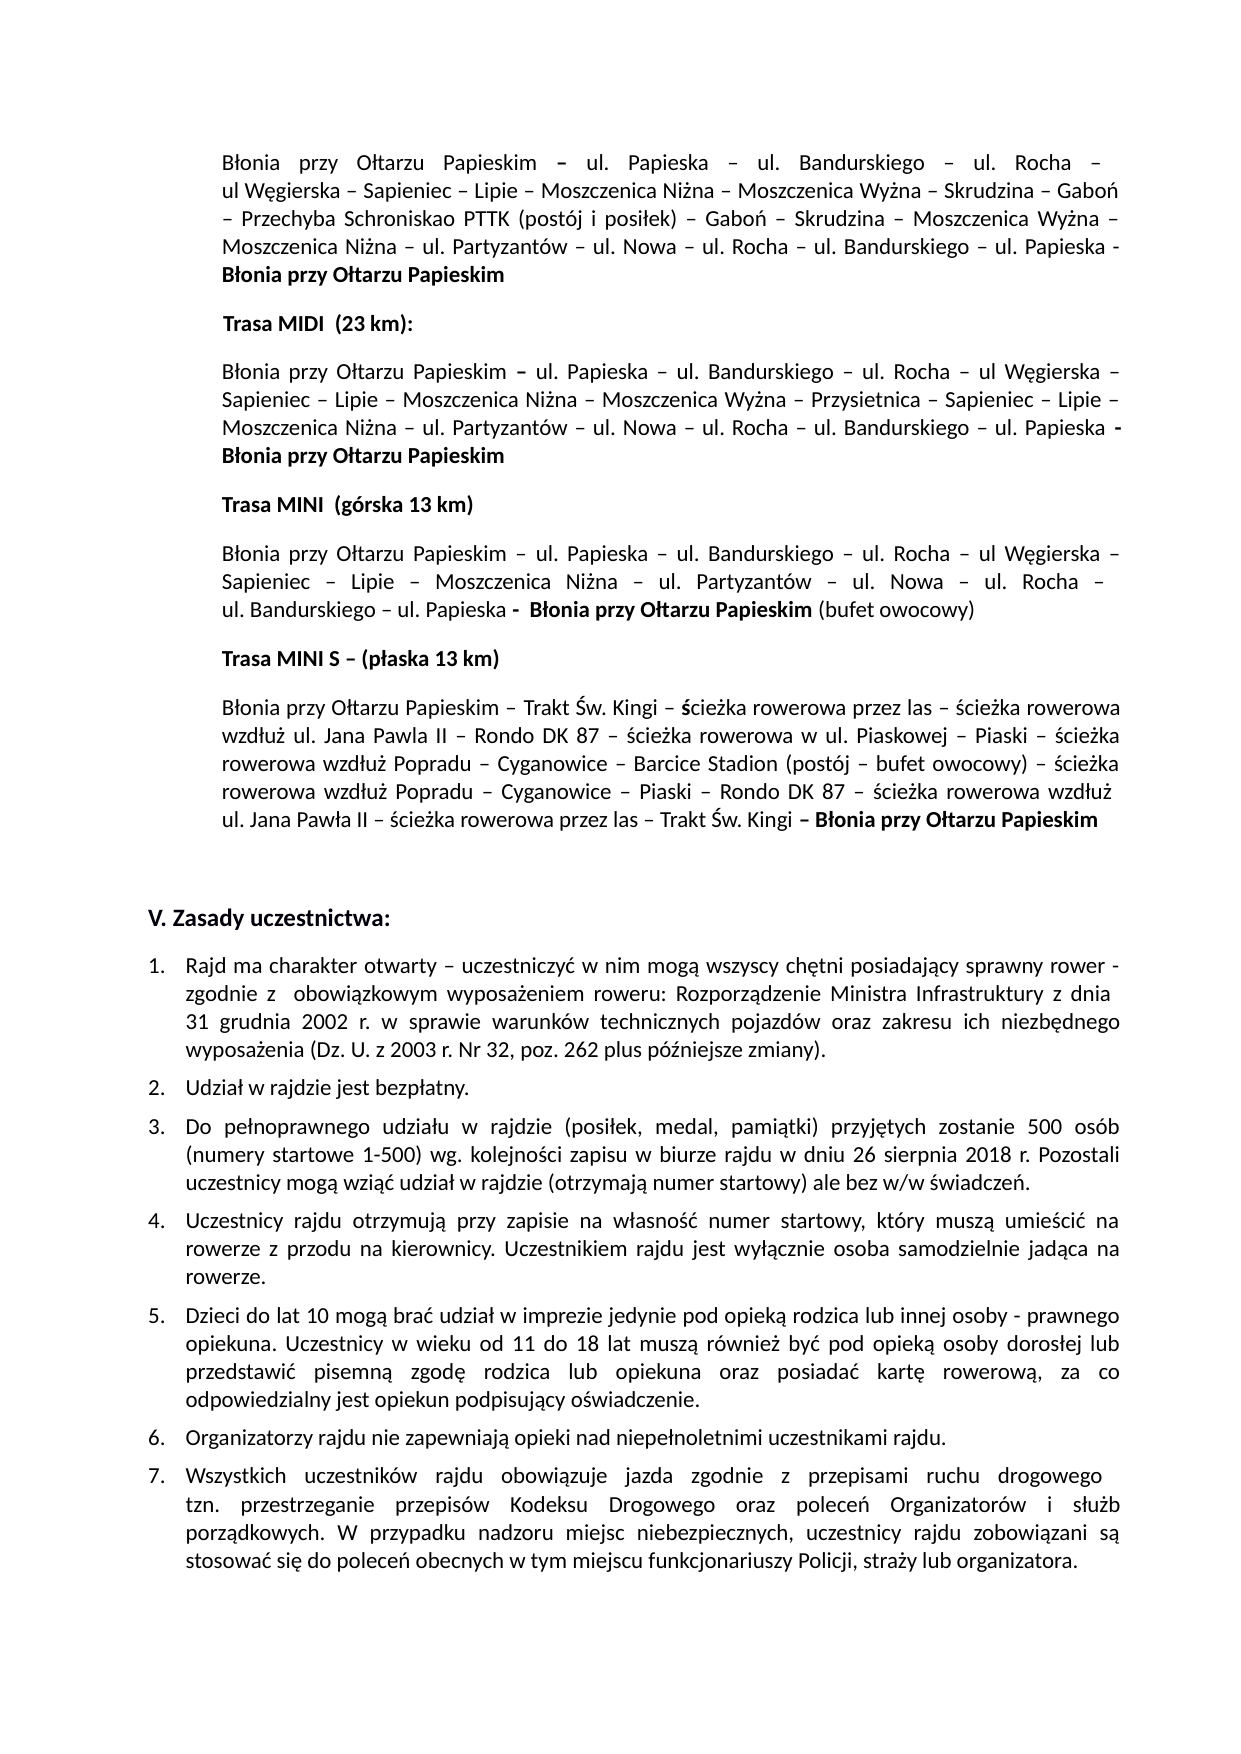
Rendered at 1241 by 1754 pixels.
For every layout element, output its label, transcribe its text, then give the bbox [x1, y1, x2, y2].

list Rajd ma charakter otwarty – uczestniczyć w nim mogą wszyscy chętni posiadający sprawny rower - zgodnie z obowiązkowym wyposażeniem roweru: Rozporządzenie Ministra Infrastruktury z dnia 31 grudnia 2002 r. w sprawie warunków technicznych pojazdów oraz zakresu ich niezbędnego wyposażenia (Dz. U. z 2003 r. Nr 32, poz. 262 plus późniejsze zmiany). [148, 951, 1121, 1063]
list Dzieci do lat 10 mogą brać udział w imprezie jedynie pod opieką rodzica lub innej osoby - prawnego opiekuna. Uczestnicy w wieku od 11 do 18 lat muszą również być pod opieką osoby dorosłej lub przedstawić pisemną zgodę rodzica lub opiekuna oraz posiadać kartę rowerową, za co odpowiedzialny jest opiekun podpisujący oświadczenie. [148, 1301, 1121, 1413]
list Udział w rajdzie jest bezpłatny. [148, 1073, 1121, 1101]
list Uczestnicy rajdu otrzymują przy zapisie na własność numer startowy, który muszą umieścić na rowerze z przodu na kierownicy. Uczestnikiem rajdu jest wyłącznie osoba samodzielnie jadąca na rowerze. [148, 1206, 1121, 1290]
text Błonia przy Ołtarzu Papieskim – Trakt Św. Kingi – ścieżka rowerowa przez las – ścieżka rowerowa wzdłuż ul. Jana Pawla II – Rondo DK 87 – ścieżka rowerowa w ul. Piaskowej – Piaski – ścieżka rowerowa wzdłuż Popradu – Cyganowice – Barcice Stadion (postój – bufet owocowy) – ścieżka rowerowa wzdłuż Popradu – Cyganowice – Piaski – Rondo DK 87 – ścieżka rowerowa wzdłuż ul. Jana Pawła II – ścieżka rowerowa przez las – Trakt Św. Kingi – Błonia przy Ołtarzu Papieskim [222, 693, 1121, 833]
text Trasa MINI (górska 13 km) [222, 490, 1121, 518]
text Błonia przy Ołtarzu Papieskim – ul. Papieska – ul. Bandurskiego – ul. Rocha – ul Węgierska – Sapieniec – Lipie – Moszczenica Niżna – Moszczenica Wyżna – Przysietnica – Sapieniec – Lipie – Moszczenica Niżna – ul. Partyzantów – ul. Nowa – ul. Rocha – ul. Bandurskiego – ul. Papieska - Błonia przy Ołtarzu Papieskim [222, 357, 1121, 469]
list Wszystkich uczestników rajdu obowiązuje jazda zgodnie z przepisami ruchu drogowego tzn. przestrzeganie przepisów Kodeksu Drogowego oraz poleceń Organizatorów i służb porządkowych. W przypadku nadzoru miejsc niebezpiecznych, uczestnicy rajdu zobowiązani są stosować się do poleceń obecnych w tym miejscu funkcjonariuszy Policji, straży lub organizatora. [148, 1462, 1121, 1574]
text Trasa MIDI (23 km): [223, 309, 1121, 337]
list Organizatorzy rajdu nie zapewniają opieki nad niepełnoletnimi uczestnikami rajdu. [148, 1423, 1121, 1451]
text Błonia przy Ołtarzu Papieskim – ul. Papieska – ul. Bandurskiego – ul. Rocha – ul Węgierska – Sapieniec – Lipie – Moszczenica Niżna – Moszczenica Wyżna – Skrudzina – Gaboń – Przechyba Schroniskao PTTK (postój i posiłek) – Gaboń – Skrudzina – Moszczenica Wyżna – Moszczenica Niżna – ul. Partyzantów – ul. Nowa – ul. Rocha – ul. Bandurskiego – ul. Papieska - Błonia przy Ołtarzu Papieskim [222, 148, 1121, 288]
text Błonia przy Ołtarzu Papieskim – ul. Papieska – ul. Bandurskiego – ul. Rocha – ul Węgierska – Sapieniec – Lipie – Moszczenica Niżna – ul. Partyzantów – ul. Nowa – ul. Rocha – ul. Bandurskiego – ul. Papieska - Błonia przy Ołtarzu Papieskim (bufet owocowy) [222, 539, 1121, 623]
text Trasa MINI S – (płaska 13 km) [222, 644, 1121, 672]
list Do pełnoprawnego udziału w rajdzie (posiłek, medal, pamiątki) przyjętych zostanie 500 osób (numery startowe 1-500) wg. kolejności zapisu w biurze rajdu w dniu 26 sierpnia 2018 r. Pozostali uczestnicy mogą wziąć udział w rajdzie (otrzymają numer startowy) ale bez w/w świadczeń. [148, 1112, 1121, 1196]
text V. Zasady uczestnictwa: [148, 902, 1121, 933]
